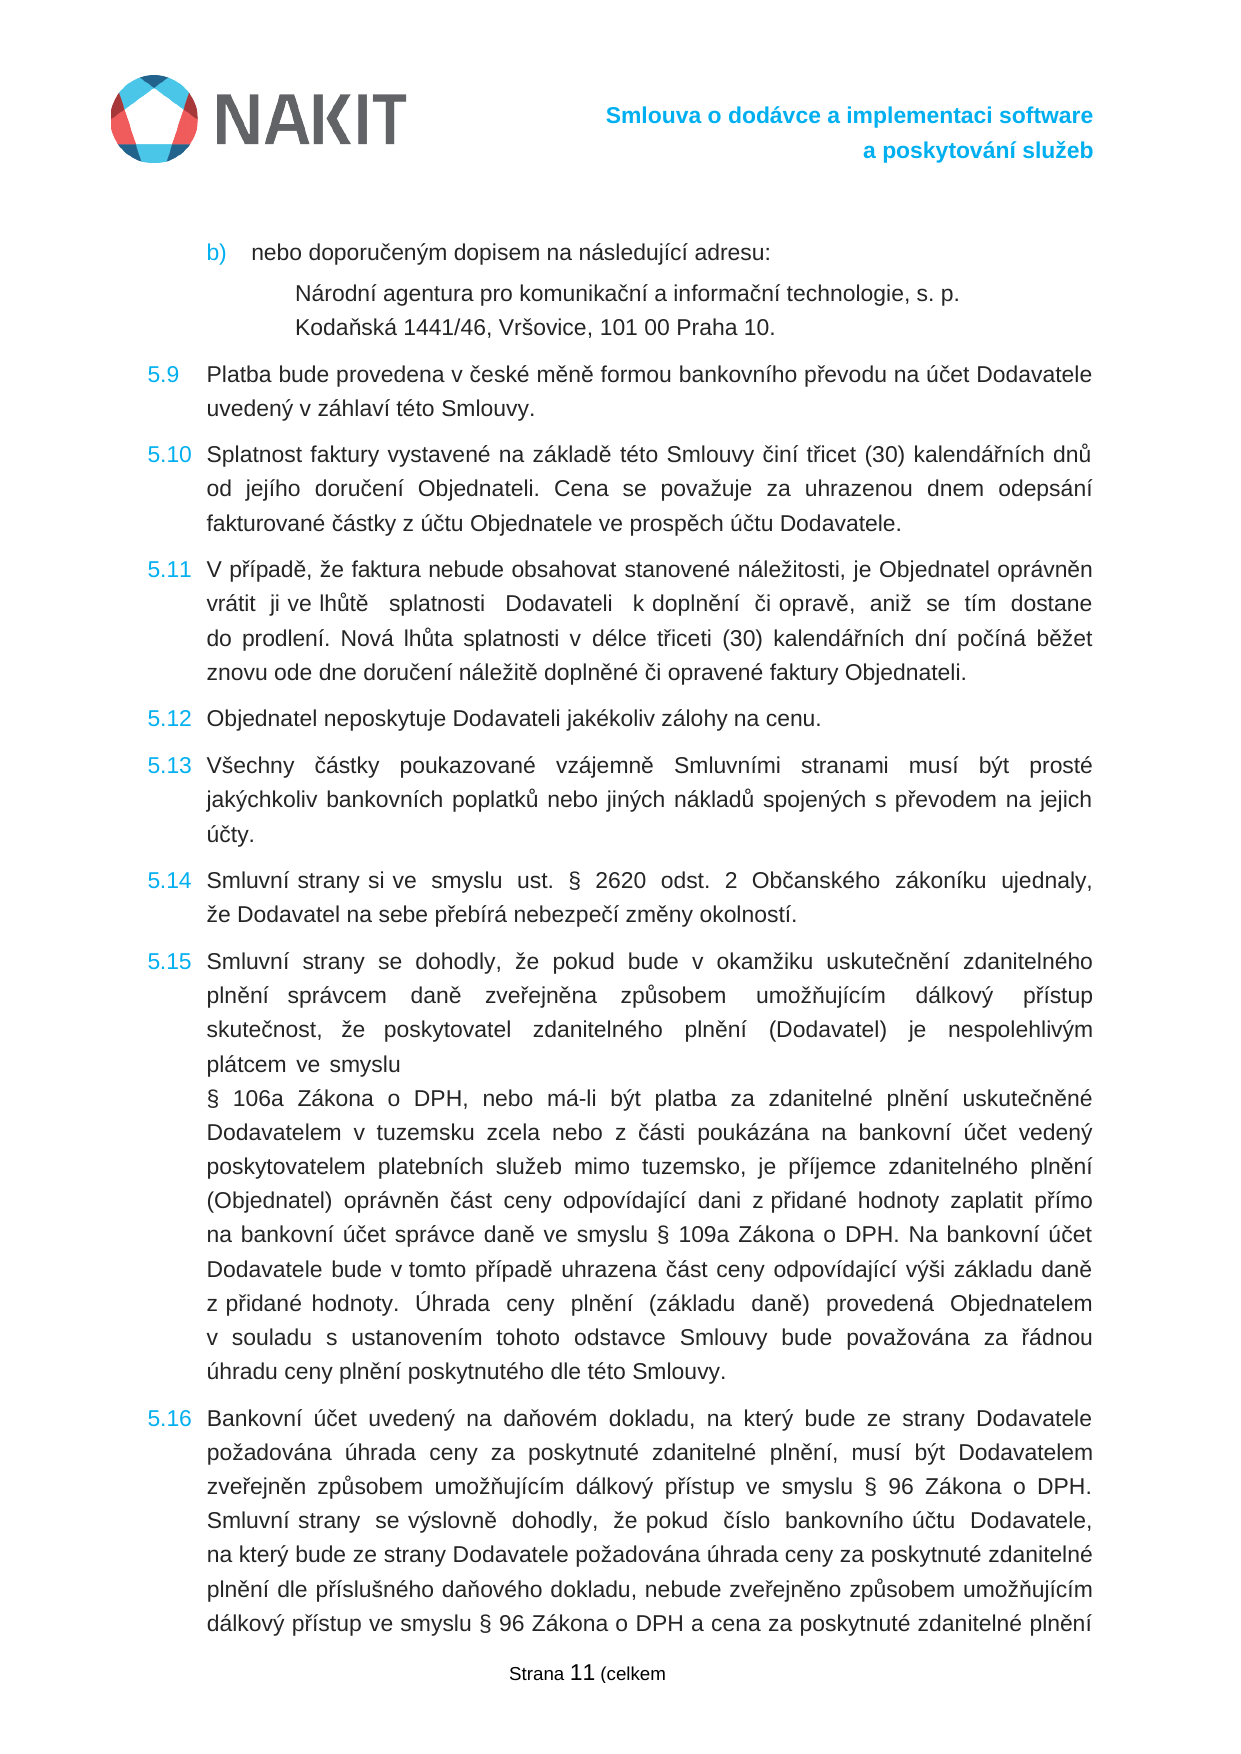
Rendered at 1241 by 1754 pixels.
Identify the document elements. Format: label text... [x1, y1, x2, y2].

text § 106a Zákona o DPH, nebo má-li být platba za zdanitelné plnění uskutečněné Dodavatelem v tuzemsku zcela nebo z části poukázána na bankovní účet vedený poskytovatelem platebních služeb mimo tuzemsko, je příjemce zdanitelného plnění (Objednatel) oprávněn část ceny odpovídající dani z přidané hodnoty zaplatit přímo na bankovní účet správce daně ve smyslu § 109a Zákona o DPH. Na bankovní účet Dodavatele bude v tomto případě uhrazena část ceny odpovídající výši základu daně z přidané hodnoty. Úhrada ceny plnění (základu daně) provedená Objednatelem v souladu s ustanovením tohoto odstavce Smlouvy bude považována za řádnou úhradu ceny plnění poskytnutého dle této Smlouvy. [206, 1085, 1093, 1384]
list Smluvní strany si ve smyslu ust. § 2620 odst. 2 Občanského zákoníku ujednaly, že Dodavatel na sebe přebírá nebezpečí změny okolností. [147, 867, 1093, 928]
list Smluvní strany se dohodly, že pokud bude v okamžiku uskutečnění zdanitelného plnění správcem daně zveřejněna způsobem umožňujícím dálkový přístup skutečnost, že poskytovatel zdanitelného plnění (Dodavatel) je nespolehlivým plátcem ve smyslu [147, 948, 1093, 1077]
text Národní agentura pro komunikační a informační technologie, s. p. Kodaňská 1441/46, Vršovice, 101 00 Praha 10. [295, 280, 960, 340]
list Splatnost faktury vystavené na základě této Smlouvy činí třicet (30) kalendářních dnů od jejího doručení Objednateli. Cena se považuje za uhrazenou dnem odepsání fakturované částky z účtu Objednatele ve prospěch účtu Dodavatele. [147, 441, 1093, 536]
list V případě, že faktura nebude obsahovat stanovené náležitosti, je Objednatel oprávněn vrátit ji ve lhůtě splatnosti Dodavateli k doplnění či opravě, aniž se tím dostane do prodlení. Nová lhůta splatnosti v délce třiceti (30) kalendářních dní počíná běžet znovu ode dne doručení náležitě doplněné či opravené faktury Objednateli. [147, 556, 1093, 685]
list Všechny částky poukazované vzájemně Smluvními stranami musí být prosté jakýchkoliv bankovních poplatků nebo jiných nákladů spojených s převodem na jejich účty. [147, 752, 1093, 847]
list Objednatel neposkytuje Dodavateli jakékoliv zálohy na cenu. [147, 705, 1178, 732]
list nebo doporučeným dopisem na následující adresu: [206, 239, 1178, 266]
list Platba bude provedena v české měně formou bankovního převodu na účet Dodavatele uvedený v záhlaví této Smlouvy. [147, 361, 1093, 421]
picture [111, 75, 407, 163]
